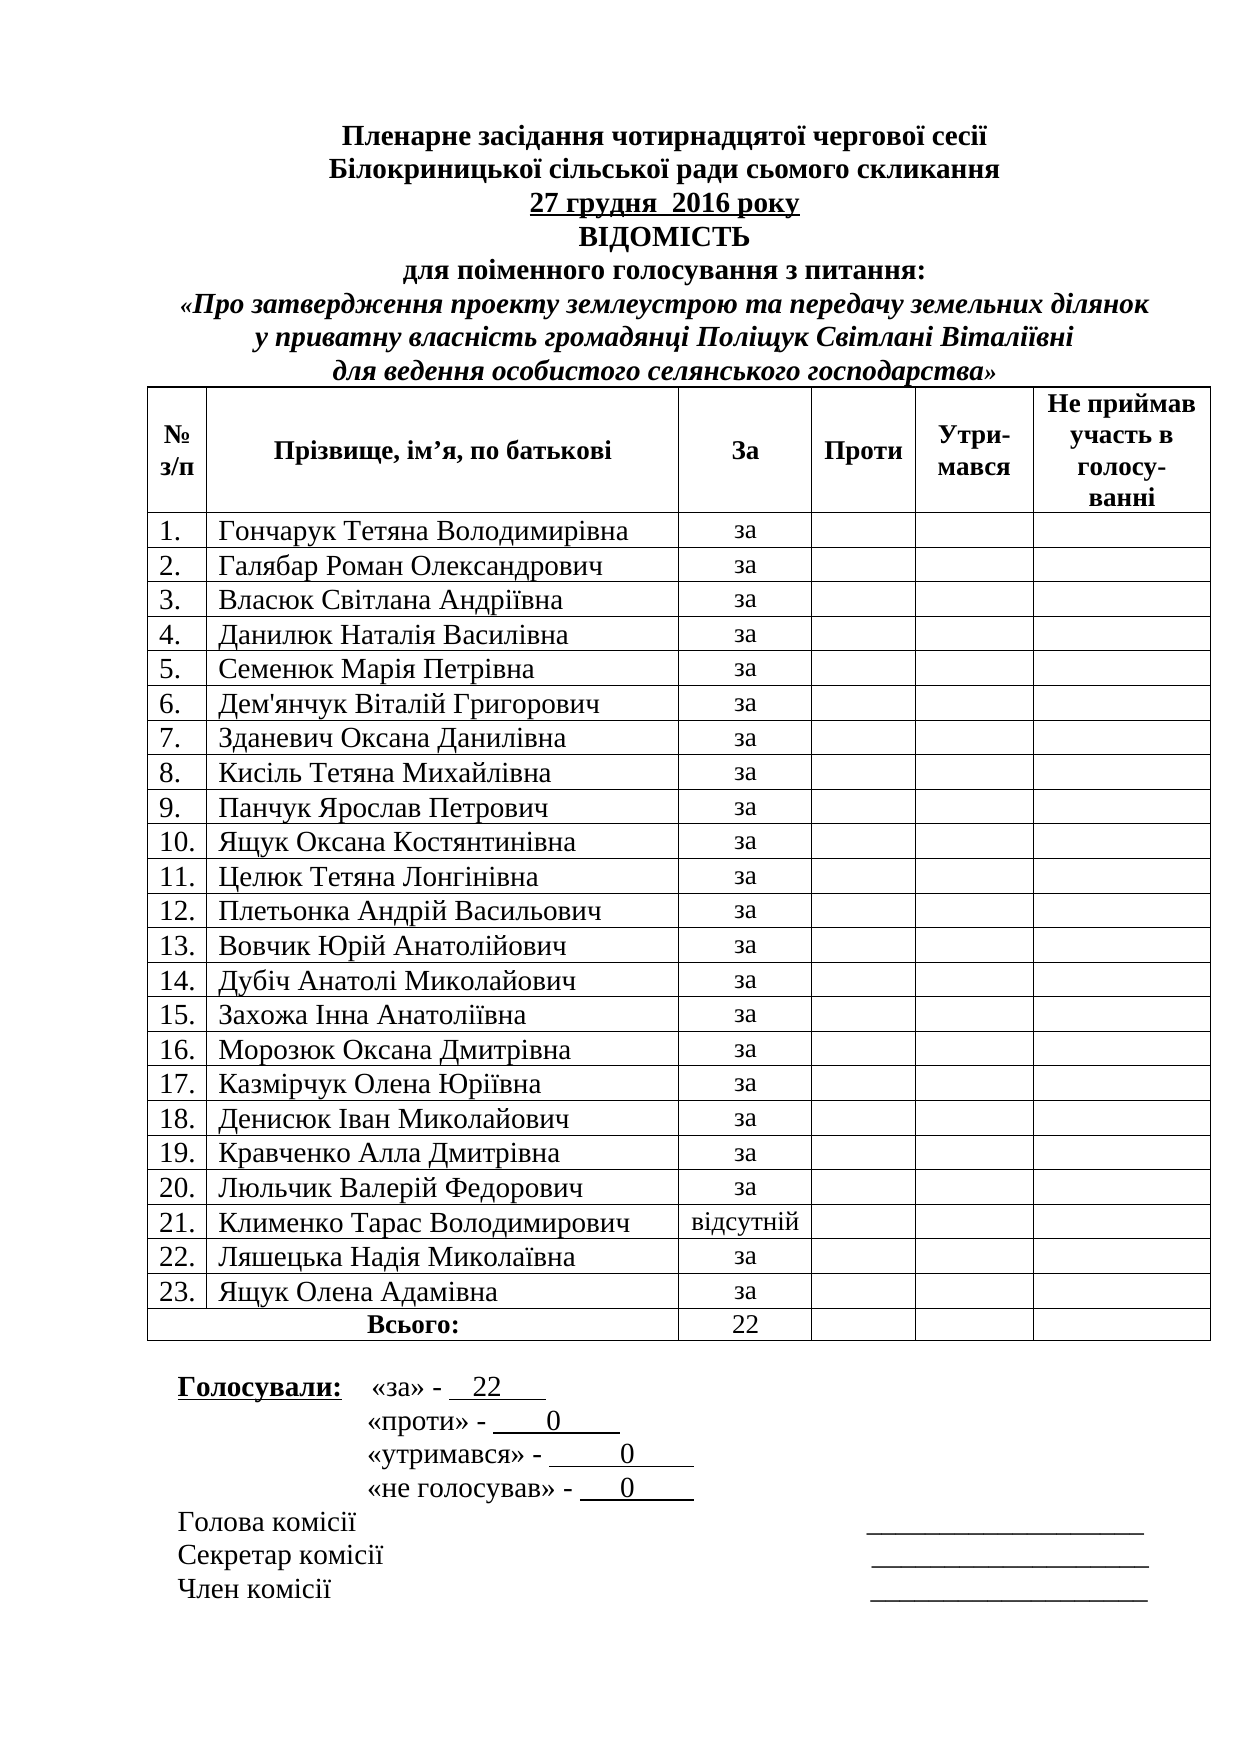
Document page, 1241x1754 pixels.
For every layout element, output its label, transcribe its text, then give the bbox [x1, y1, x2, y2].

table_header Не приймав участь в голосу-ванні [1034, 388, 1210, 512]
table_cell Люльчик Валерій Федорович [207, 1170, 678, 1204]
table_cell [1034, 790, 1210, 823]
table_cell [1034, 1170, 1210, 1204]
table_cell за [679, 963, 811, 996]
table_cell [1034, 894, 1210, 927]
table_cell [916, 548, 1033, 581]
table_cell 2. [148, 548, 206, 581]
table_cell [916, 1032, 1033, 1065]
table_cell Морозюк Оксана Дмитрівна [207, 1032, 678, 1065]
table_cell [916, 1136, 1033, 1169]
table_cell [916, 513, 1033, 547]
table_cell 11. [148, 859, 206, 892]
text «утримався» - 0 [177, 1437, 1152, 1470]
text «проти» - 0 [177, 1403, 1152, 1437]
table_cell [812, 686, 915, 719]
text «Про затвердження проекту землеустрою та передачу земельних ділянок у приватну власність громадянці Поліщук Світлані Віталіївні [177, 286, 1152, 353]
table_cell [916, 997, 1033, 1031]
table_cell [916, 651, 1033, 685]
text Голосували: «за» - 22 [177, 1369, 1152, 1403]
table_cell за [679, 1066, 811, 1100]
table_cell Плетьонка Андрій Васильович [207, 894, 678, 927]
table_cell за [679, 721, 811, 754]
table_cell [1034, 1274, 1210, 1307]
table_cell Вовчик Юрій Анатолійович [207, 928, 678, 962]
table_cell Денисюк Іван Миколайович [207, 1101, 678, 1134]
table_cell 20. [148, 1170, 206, 1204]
table_cell за [679, 1170, 811, 1204]
text Голова комісії ___________________ [177, 1504, 1152, 1537]
table_cell за [679, 1239, 811, 1273]
table_cell 13. [148, 928, 206, 962]
table_cell за [679, 997, 811, 1031]
text «не голосував» - 0 [177, 1470, 1152, 1504]
table_cell Дубіч Анатолі Миколайович [207, 963, 678, 996]
table_cell [916, 686, 1033, 719]
table_cell [1034, 548, 1210, 581]
table_cell Целюк Тетяна Лонгінівна [207, 859, 678, 892]
table_cell [812, 548, 915, 581]
text для поіменного голосування з питання: [177, 252, 1152, 286]
text Білокриницької сільської ради сьомого скликання [177, 152, 1152, 185]
table_header Утри-мався [916, 388, 1033, 512]
table_cell 16. [148, 1032, 206, 1065]
table_cell Кисіль Тетяна Михайлівна [207, 755, 678, 789]
table_cell [1034, 1032, 1210, 1065]
table_cell [812, 721, 915, 754]
table_cell [916, 790, 1033, 823]
text Член комісії ___________________ [177, 1571, 1152, 1604]
table_cell [1034, 1205, 1210, 1238]
table_cell 10. [148, 824, 206, 858]
table_cell 1. [148, 513, 206, 547]
table_cell 15. [148, 997, 206, 1031]
table_cell 4. [148, 617, 206, 650]
table_header Прізвище, ім’я, по батькові [207, 388, 678, 512]
table_cell Власюк Світлана Андріївна [207, 582, 678, 616]
table_cell [812, 1032, 915, 1065]
table_cell за [679, 1032, 811, 1065]
table_cell Гончарук Тетяна Володимирівна [207, 513, 678, 547]
table_cell [1034, 513, 1210, 547]
table_cell [812, 859, 915, 892]
table_cell Ляшецька Надія Миколаївна [207, 1239, 678, 1273]
table_cell 7. [148, 721, 206, 754]
table_cell [916, 1239, 1033, 1273]
table_cell [1034, 617, 1210, 650]
table_cell Клименко Тарас Володимирович [207, 1205, 678, 1238]
table_cell [812, 755, 915, 789]
table_cell 21. [148, 1205, 206, 1238]
table_cell Всього: [148, 1309, 678, 1340]
table_cell 22 [679, 1309, 811, 1340]
table_cell 9. [148, 790, 206, 823]
table_cell [812, 928, 915, 962]
table_cell [1034, 1066, 1210, 1100]
table_cell [916, 721, 1033, 754]
table_cell [1034, 1239, 1210, 1273]
table_cell за [679, 824, 811, 858]
table_cell [812, 1101, 915, 1134]
table_cell за [679, 928, 811, 962]
table_cell [916, 1066, 1033, 1100]
table_cell 6. [148, 686, 206, 719]
table_cell [812, 513, 915, 547]
table_cell 22. [148, 1239, 206, 1273]
table_cell 23. [148, 1274, 206, 1307]
table_cell [812, 824, 915, 858]
table_cell за [679, 651, 811, 685]
table_cell [1034, 859, 1210, 892]
table_cell Панчук Ярослав Петрович [207, 790, 678, 823]
table_cell [812, 894, 915, 927]
table_cell [916, 1101, 1033, 1134]
table_cell за [679, 686, 811, 719]
table_cell 5. [148, 651, 206, 685]
table_cell 8. [148, 755, 206, 789]
table_cell [916, 963, 1033, 996]
table_cell [916, 1170, 1033, 1204]
table_cell Дем'янчук Віталій Григорович [207, 686, 678, 719]
table_cell [916, 894, 1033, 927]
table_cell [812, 790, 915, 823]
table_cell Данилюк Наталія Василівна [207, 617, 678, 650]
text для ведення особистого селянського господарства» [177, 353, 1152, 386]
table_cell [1034, 721, 1210, 754]
table_cell за [679, 1136, 811, 1169]
table_cell [812, 1274, 915, 1307]
table_cell [916, 755, 1033, 789]
table_cell [1034, 1101, 1210, 1134]
table_cell [1034, 1309, 1210, 1340]
table_cell за [679, 513, 811, 547]
table_cell за [679, 859, 811, 892]
table_cell 19. [148, 1136, 206, 1169]
table_cell 3. [148, 582, 206, 616]
table_cell за [679, 1274, 811, 1307]
table_cell [812, 1170, 915, 1204]
table_cell за [679, 617, 811, 650]
table_cell [812, 1239, 915, 1273]
table_cell [812, 997, 915, 1031]
table_cell Казмірчук Олена Юріївна [207, 1066, 678, 1100]
table_cell 18. [148, 1101, 206, 1134]
table_cell Ящук Оксана Костянтинівна [207, 824, 678, 858]
table_cell [1034, 824, 1210, 858]
table_cell [812, 582, 915, 616]
table_header № з/п [148, 388, 206, 512]
table_cell [916, 1309, 1033, 1340]
table_cell [812, 651, 915, 685]
table_cell 12. [148, 894, 206, 927]
table_cell [916, 824, 1033, 858]
table_cell [812, 1205, 915, 1238]
table_cell Зданевич Оксана Данилівна [207, 721, 678, 754]
table_cell Захожа Інна Анатоліївна [207, 997, 678, 1031]
table_cell [916, 617, 1033, 650]
table_cell Кравченко Алла Дмитрівна [207, 1136, 678, 1169]
table_cell [1034, 963, 1210, 996]
text 27 грудня 2016 року ВІДОМІСТЬ [177, 185, 1152, 252]
table_cell [1034, 997, 1210, 1031]
table_cell Ящук Олена Адамівна [207, 1274, 678, 1307]
table_cell [1034, 651, 1210, 685]
table_cell за [679, 894, 811, 927]
table_cell [812, 963, 915, 996]
table_cell [916, 859, 1033, 892]
table_cell 14. [148, 963, 206, 996]
table_header За [679, 388, 811, 512]
table_header Проти [812, 388, 915, 512]
table_cell за [679, 790, 811, 823]
table_cell [916, 582, 1033, 616]
table_cell Семенюк Марія Петрівна [207, 651, 678, 685]
table_cell [1034, 1136, 1210, 1169]
table_cell [1034, 686, 1210, 719]
table_cell [1034, 755, 1210, 789]
text Секретар комісії ___________________ [177, 1537, 1152, 1571]
table_cell [916, 1205, 1033, 1238]
table_cell Галябар Роман Олександрович [207, 548, 678, 581]
text Пленарне засідання чотирнадцятої чергової сесії [177, 118, 1152, 152]
table_cell [916, 928, 1033, 962]
table_cell за [679, 548, 811, 581]
table_cell [1034, 928, 1210, 962]
table_cell за [679, 1101, 811, 1134]
table_cell 17. [148, 1066, 206, 1100]
table_cell [812, 1136, 915, 1169]
table_cell за [679, 582, 811, 616]
table_cell [916, 1274, 1033, 1307]
table_cell [812, 1066, 915, 1100]
table_cell [812, 1309, 915, 1340]
table_cell за [679, 755, 811, 789]
table_cell [1034, 582, 1210, 616]
table_cell [812, 617, 915, 650]
table_cell відсутній [679, 1205, 811, 1238]
